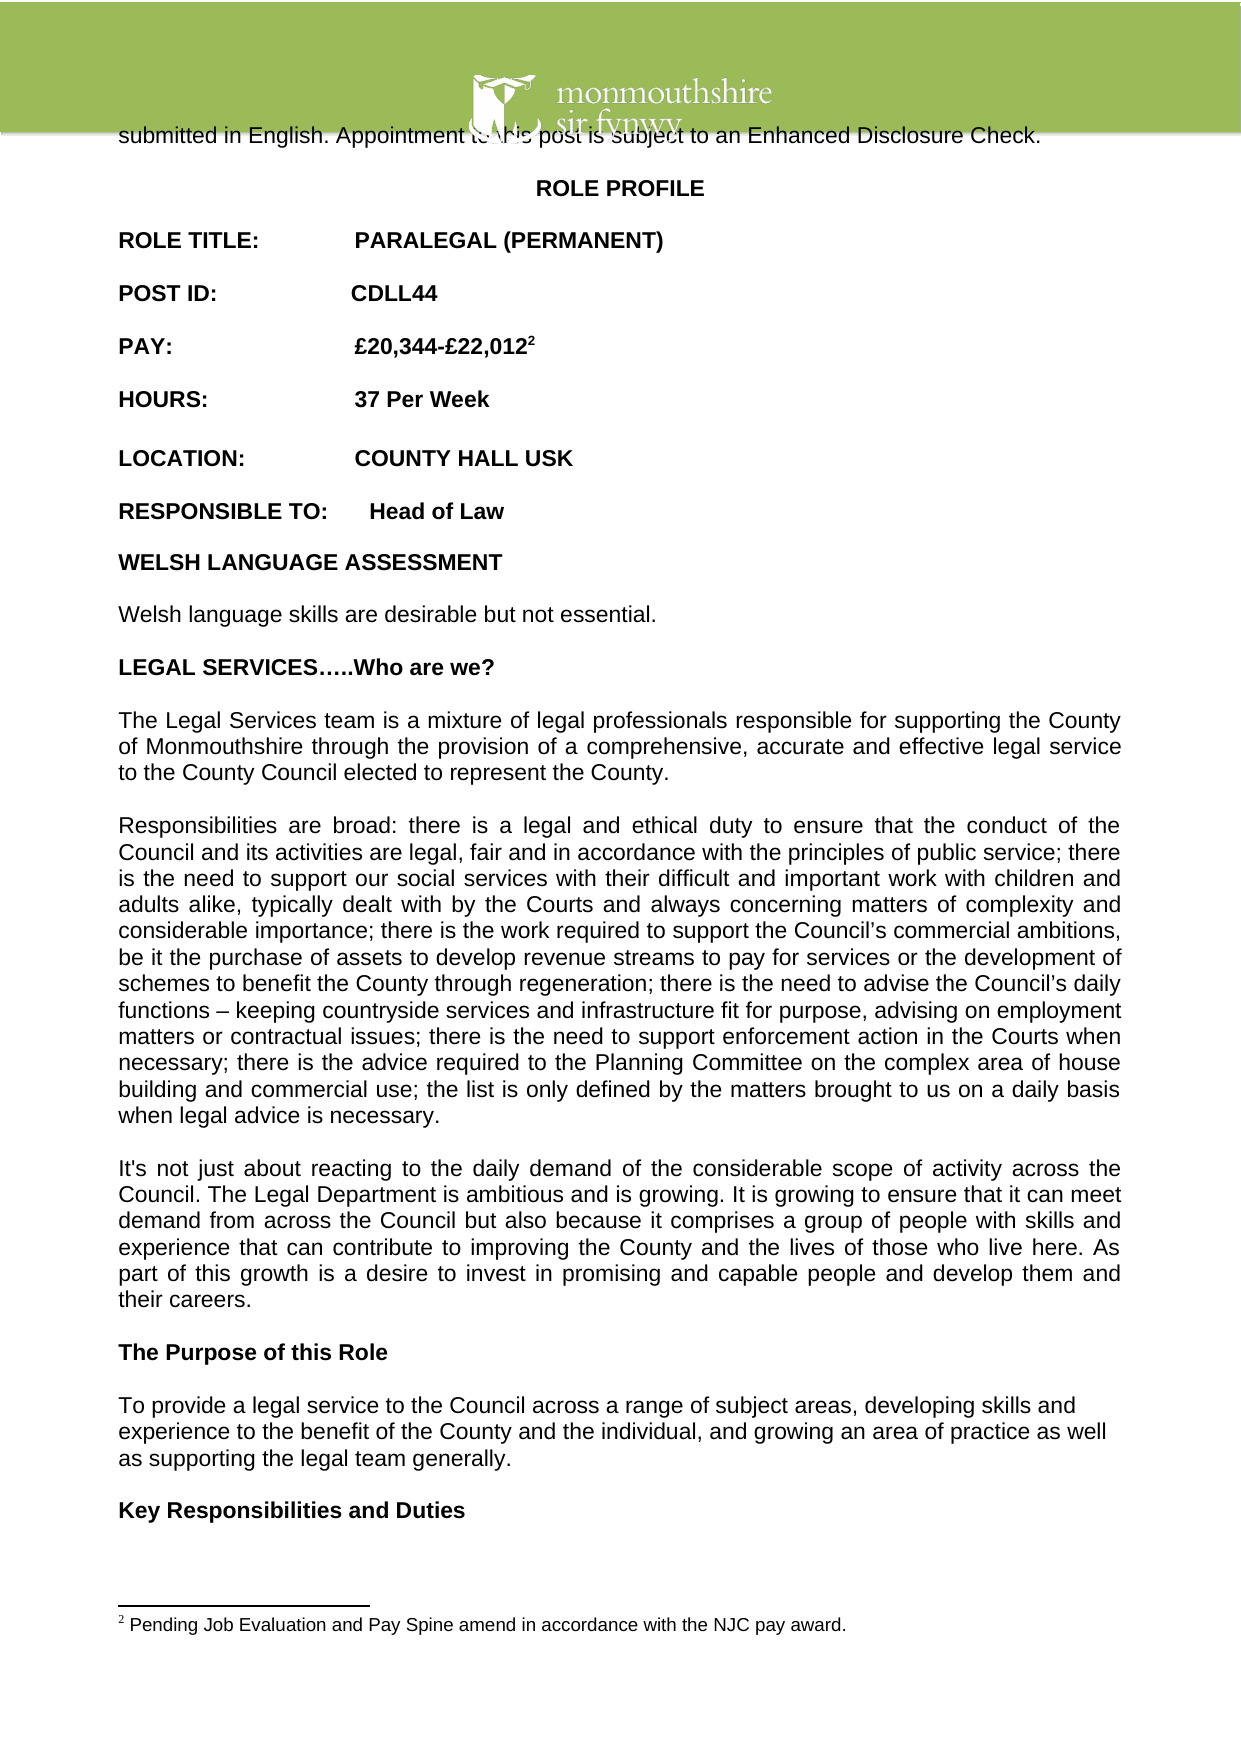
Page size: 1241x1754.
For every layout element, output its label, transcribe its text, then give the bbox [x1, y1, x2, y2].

text LEGAL SERVICES…..Who are we? [118, 654, 1122, 680]
text ROLE TITLE: PARALEGAL (PERMANENT) [118, 227, 1122, 254]
text The Legal Services team is a mixture of legal professionals responsible for supporting the County of Monmouthshire through the provision of a comprehensive, accurate and effective legal service to the County Council elected to represent the County. [118, 707, 1122, 786]
picture [468, 75, 772, 144]
subtitle PAY: £20,344-£22,012 [118, 333, 1122, 359]
text WELSH LANGUAGE ASSESSMENT [118, 548, 1122, 575]
text It's not just about reacting to the daily demand of the considerable scope of activity across the Council. The Legal Department is ambitious and is growing. It is growing to ensure that it can meet demand from across the Council but also because it comprises a group of people with skills and experience that can contribute to improving the County and the lives of those who live here. As part of this growth is a desire to invest in promising and capable people and develop them and their careers. [118, 1155, 1122, 1313]
subtitle ROLE PROFILE [118, 175, 1122, 201]
text POST ID: CDLL44 [118, 280, 1122, 306]
text Responsibilities are broad: there is a legal and ethical duty to ensure that the conduct of the Council and its activities are legal, fair and in accordance with the principles of public service; there is the need to support our social services with their difficult and important work with children and adults alike, typically dealt with by the Courts and always concerning matters of complexity and considerable importance; there is the work required to support the Council’s commercial ambitions, be it the purchase of assets to develop revenue streams to pay for services or the development of schemes to benefit the County through regeneration; there is the need to advise the Council’s daily functions – keeping countryside services and infrastructure fit for purpose, advising on employment matters or contractual issues; there is the need to support enforcement action in the Courts when necessary; there is the advice required to the Planning Committee on the complex area of house building and commercial use; the list is only defined by the matters brought to us on a daily basis when legal advice is necessary. [118, 812, 1122, 1128]
text submitted in English. Appointment to this post is subject to an Enhanced Disclosure Check. [649, 122, 1122, 148]
text To provide a legal service to the Council across a range of subject areas, developing skills and experience to the benefit of the County and the individual, and growing an area of practice as well as supporting the legal team generally. [118, 1392, 1122, 1471]
text The Purpose of this Role [118, 1339, 1122, 1366]
text submitted in English. Appointment to this post is subject to an Enhanced Disclosure Check. [118, 122, 540, 148]
text LOCATION: COUNTY HALL USK [118, 445, 1122, 472]
subtitle HOURS: 37 Per Week [118, 386, 1122, 412]
text RESPONSIBLE TO: Head of Law [118, 498, 1122, 548]
text Key Responsibilities and Duties [118, 1497, 1122, 1524]
text Welsh language skills are desirable but not essential. [118, 601, 1122, 628]
